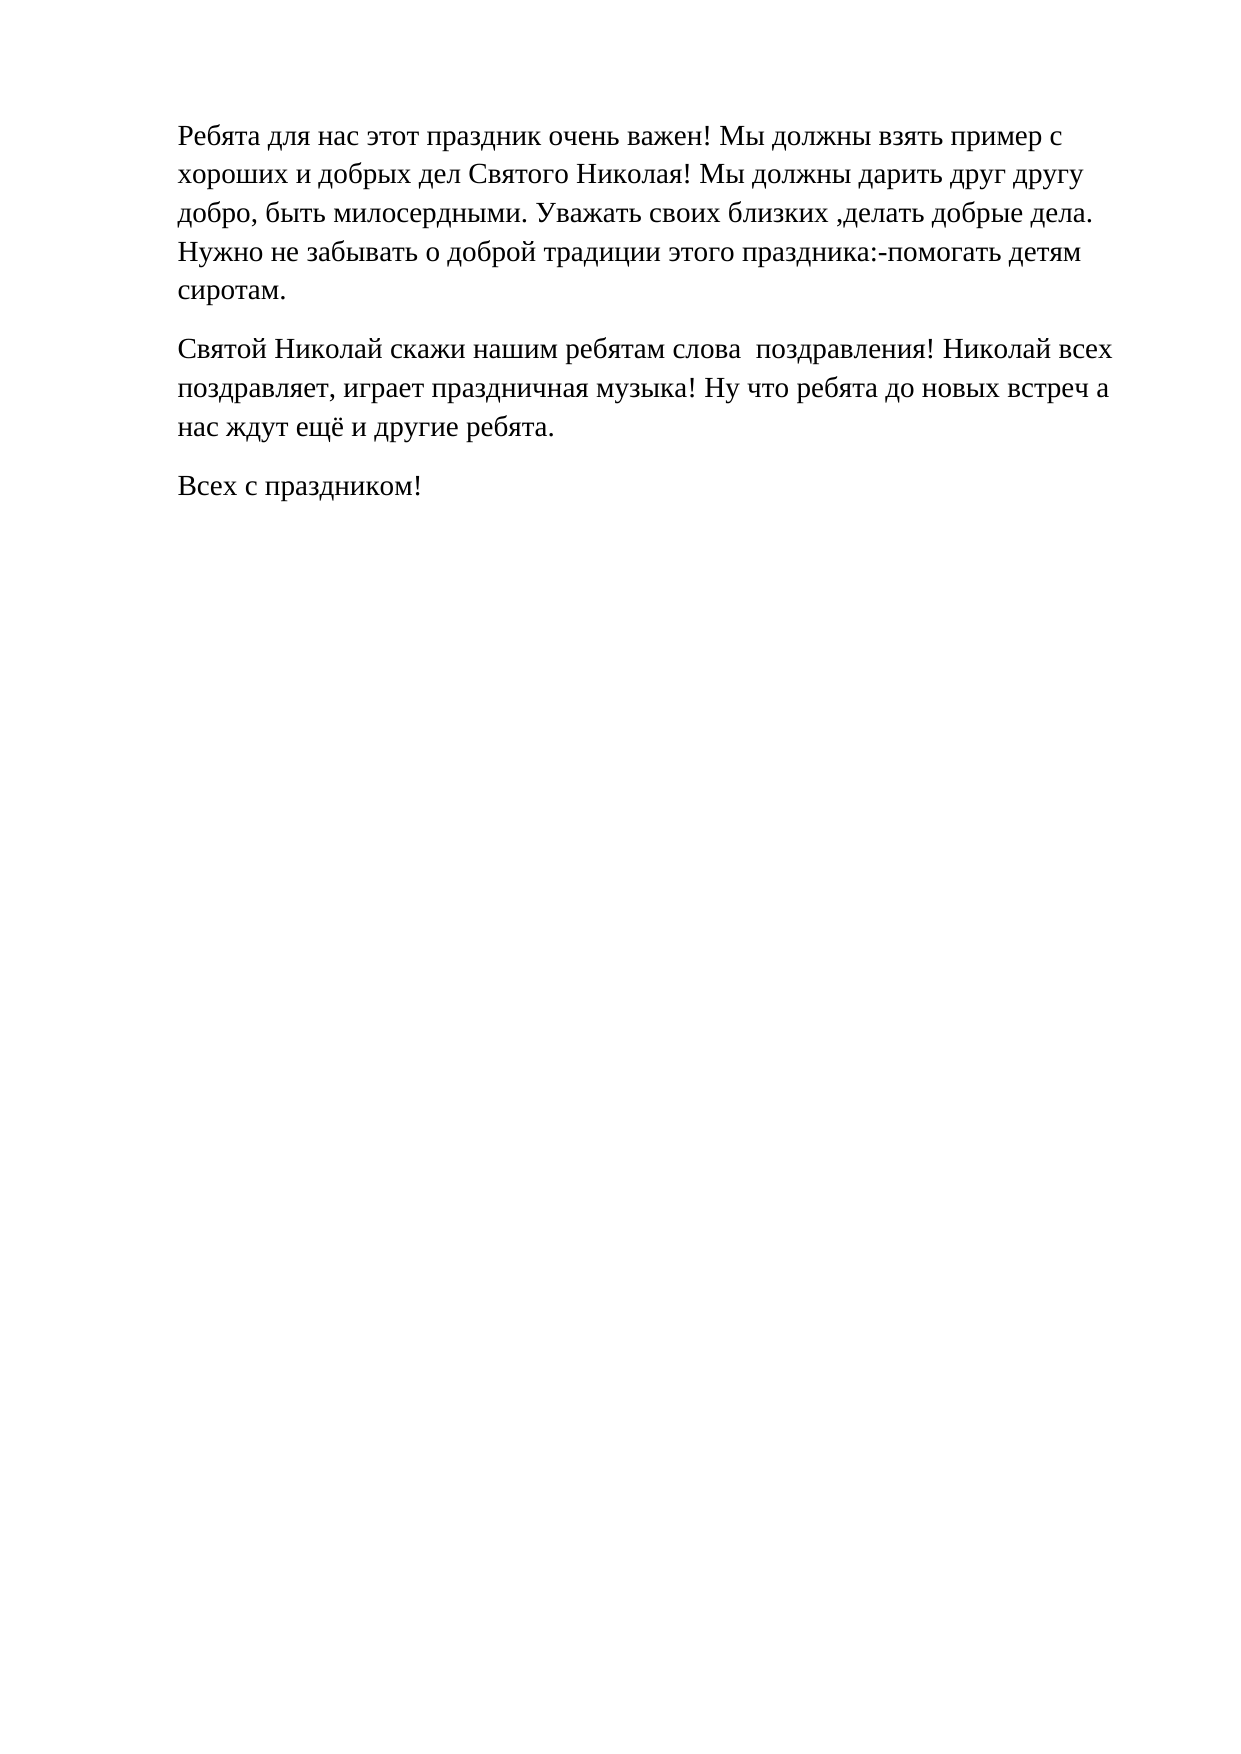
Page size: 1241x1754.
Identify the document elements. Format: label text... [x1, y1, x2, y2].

text Святой Николай скажи нашим ребятам слова поздравления! Николай всех поздравляет, играет праздничная музыка! Ну что ребята до новых встреч а нас ждут ещё и другие ребята. [177, 332, 1152, 442]
text Всех с праздником! [177, 468, 1152, 502]
text Ребята для нас этот праздник очень важен! Мы должны взять пример с хороших и добрых дел Святого Николая! Мы должны дарить друг другу добро, быть милосердными. Уважать своих близких ,делать добрые дела. Нужно не забывать о доброй традиции этого праздника:-помогать детям сиротам. [177, 118, 1152, 306]
